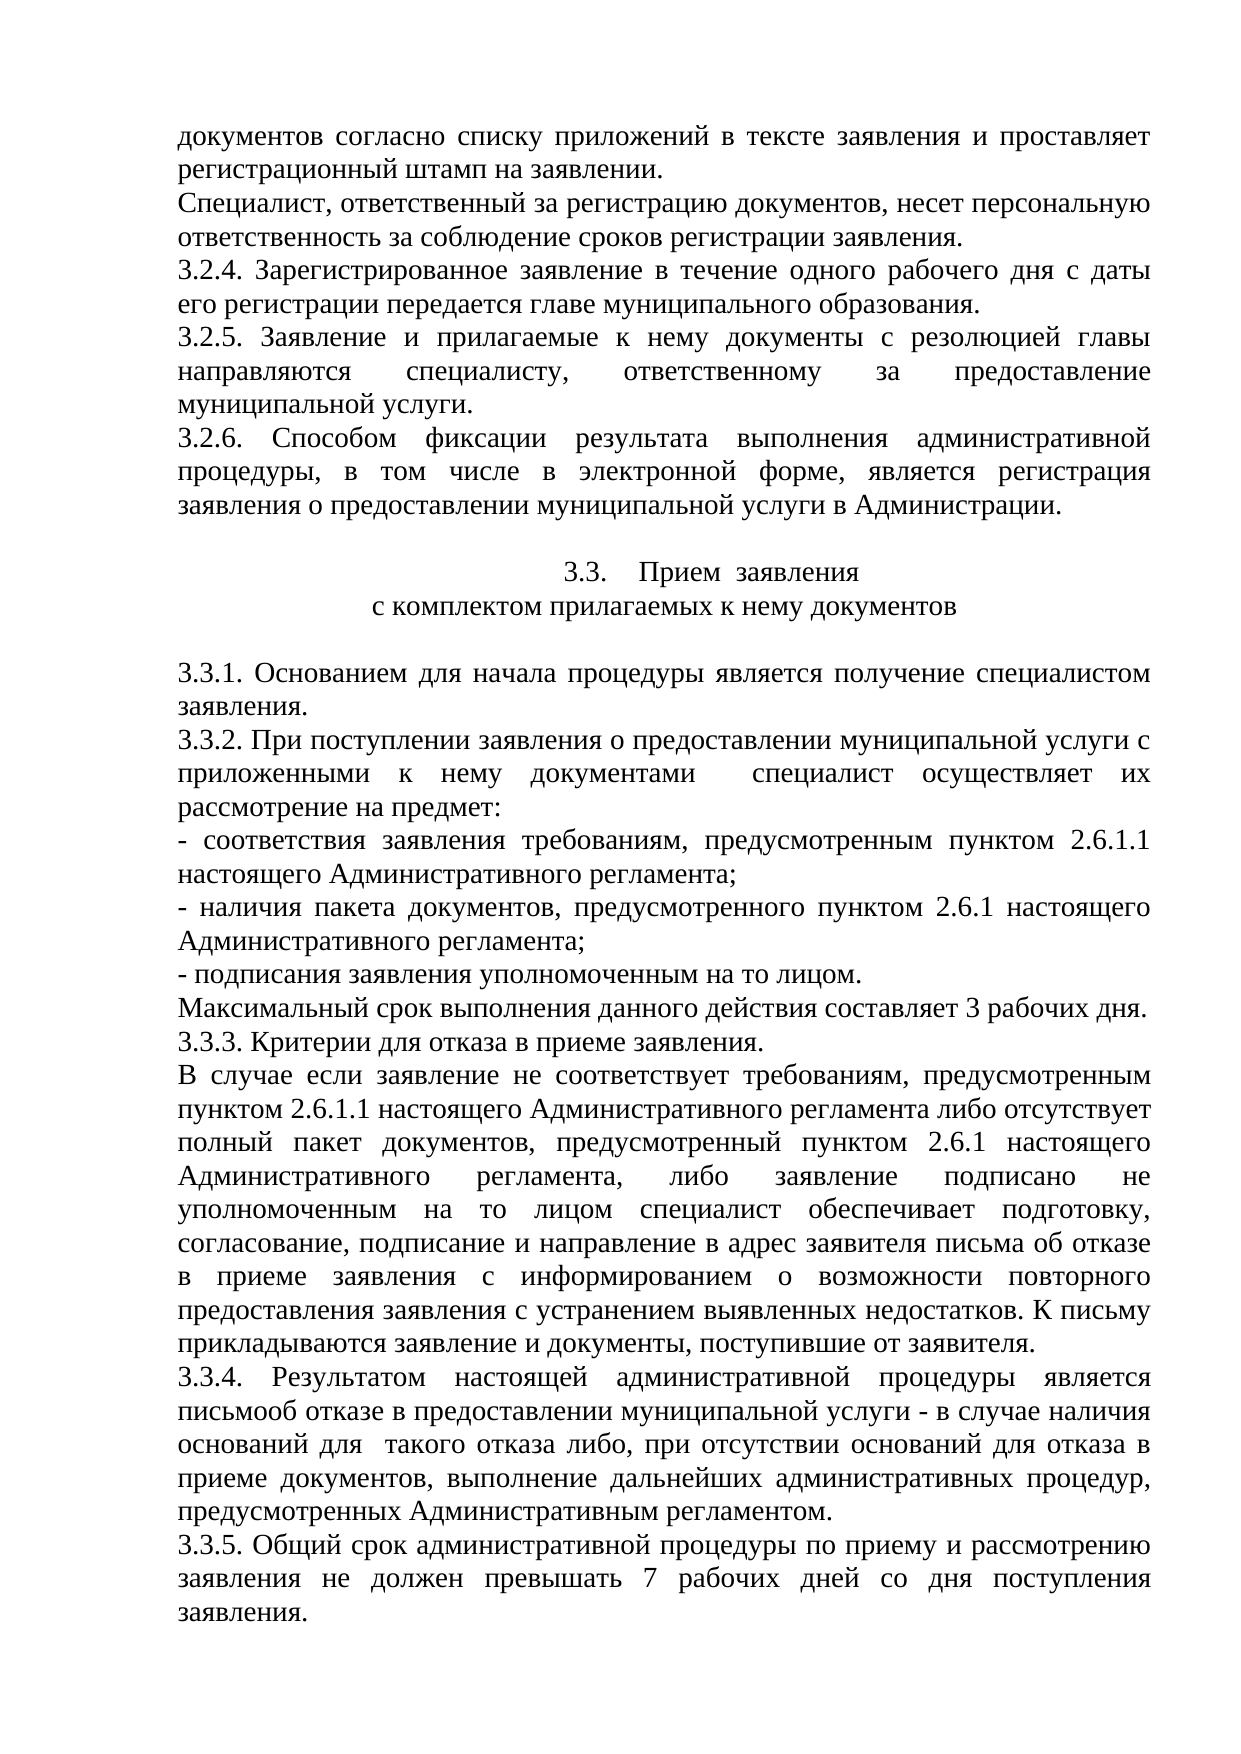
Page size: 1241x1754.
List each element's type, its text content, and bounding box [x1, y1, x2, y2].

text - наличия пакета документов, предусмотренного пунктом 2.6.1 настоящего Административного регламента; [177, 889, 1152, 957]
text 3.2.6. Способом фиксации результата выполнения административной процедуры, в том числе в электронной форме, является регистрация заявления о предоставлении муниципальной услуги в Администрации. [177, 420, 1152, 521]
text 3.2.5. Заявление и прилагаемые к нему документы с резолюцией главы направляются специалисту, ответственному за предоставление муниципальной услуги. [177, 319, 1152, 420]
text 3.3.2. При поступлении заявления о предоставлении муниципальной услуги с приложенными к нему документами специалист осуществляет их рассмотрение на предмет: [177, 722, 1152, 822]
text 3.3.1. Основанием для начала процедуры является получение специалистом заявления. [177, 655, 1152, 722]
text Специалист, ответственный за регистрацию документов, несет персональную ответственность за соблюдение сроков регистрации заявления. [177, 185, 1152, 252]
text 3.2.4. Зарегистрированное заявление в течение одного рабочего дня с даты его регистрации передается главе муниципального образования. [177, 252, 1152, 319]
text с комплектом прилагаемых к нему документов [177, 588, 1152, 621]
list Прием заявления [271, 554, 1152, 588]
text В случае если заявление не соответствует требованиям, предусмотренным пунктом 2.6.1.1 настоящего Административного регламента либо отсутствует полный пакет документов, предусмотренный пунктом 2.6.1 настоящего Административного регламента, либо заявление подписано не уполномоченным на то лицом специалист обеспечивает подготовку, согласование, подписание и направление в адрес заявителя письма об отказе в приеме заявления с информированием о возможности повторного предоставления заявления с устранением выявленных недостатков. К письму прикладываются заявление и документы, поступившие от заявителя. [177, 1057, 1152, 1359]
text 3.3.4. Результатом настоящей административной процедуры является письмооб отказе в предоставлении муниципальной услуги - в случае наличия оснований для такого отказа либо, при отсутствии оснований для отказа в приеме документов, выполнение дальнейших административных процедур, предусмотренных Административным регламентом. [177, 1359, 1152, 1527]
text Максимальный срок выполнения данного действия составляет 3 рабочих дня. [177, 990, 1152, 1024]
text - подписания заявления уполномоченным на то лицом. [177, 957, 1152, 990]
text - соответствия заявления требованиям, предусмотренным пунктом 2.6.1.1 настоящего Административного регламента; [177, 822, 1152, 889]
text 3.3.5. Общий срок административной процедуры по приему и рассмотрению заявления не должен превышать 7 рабочих дней со дня поступления заявления. [177, 1527, 1152, 1627]
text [177, 118, 1152, 185]
text 3.3.3. Критерии для отказа в приеме заявления. [177, 1024, 1152, 1057]
